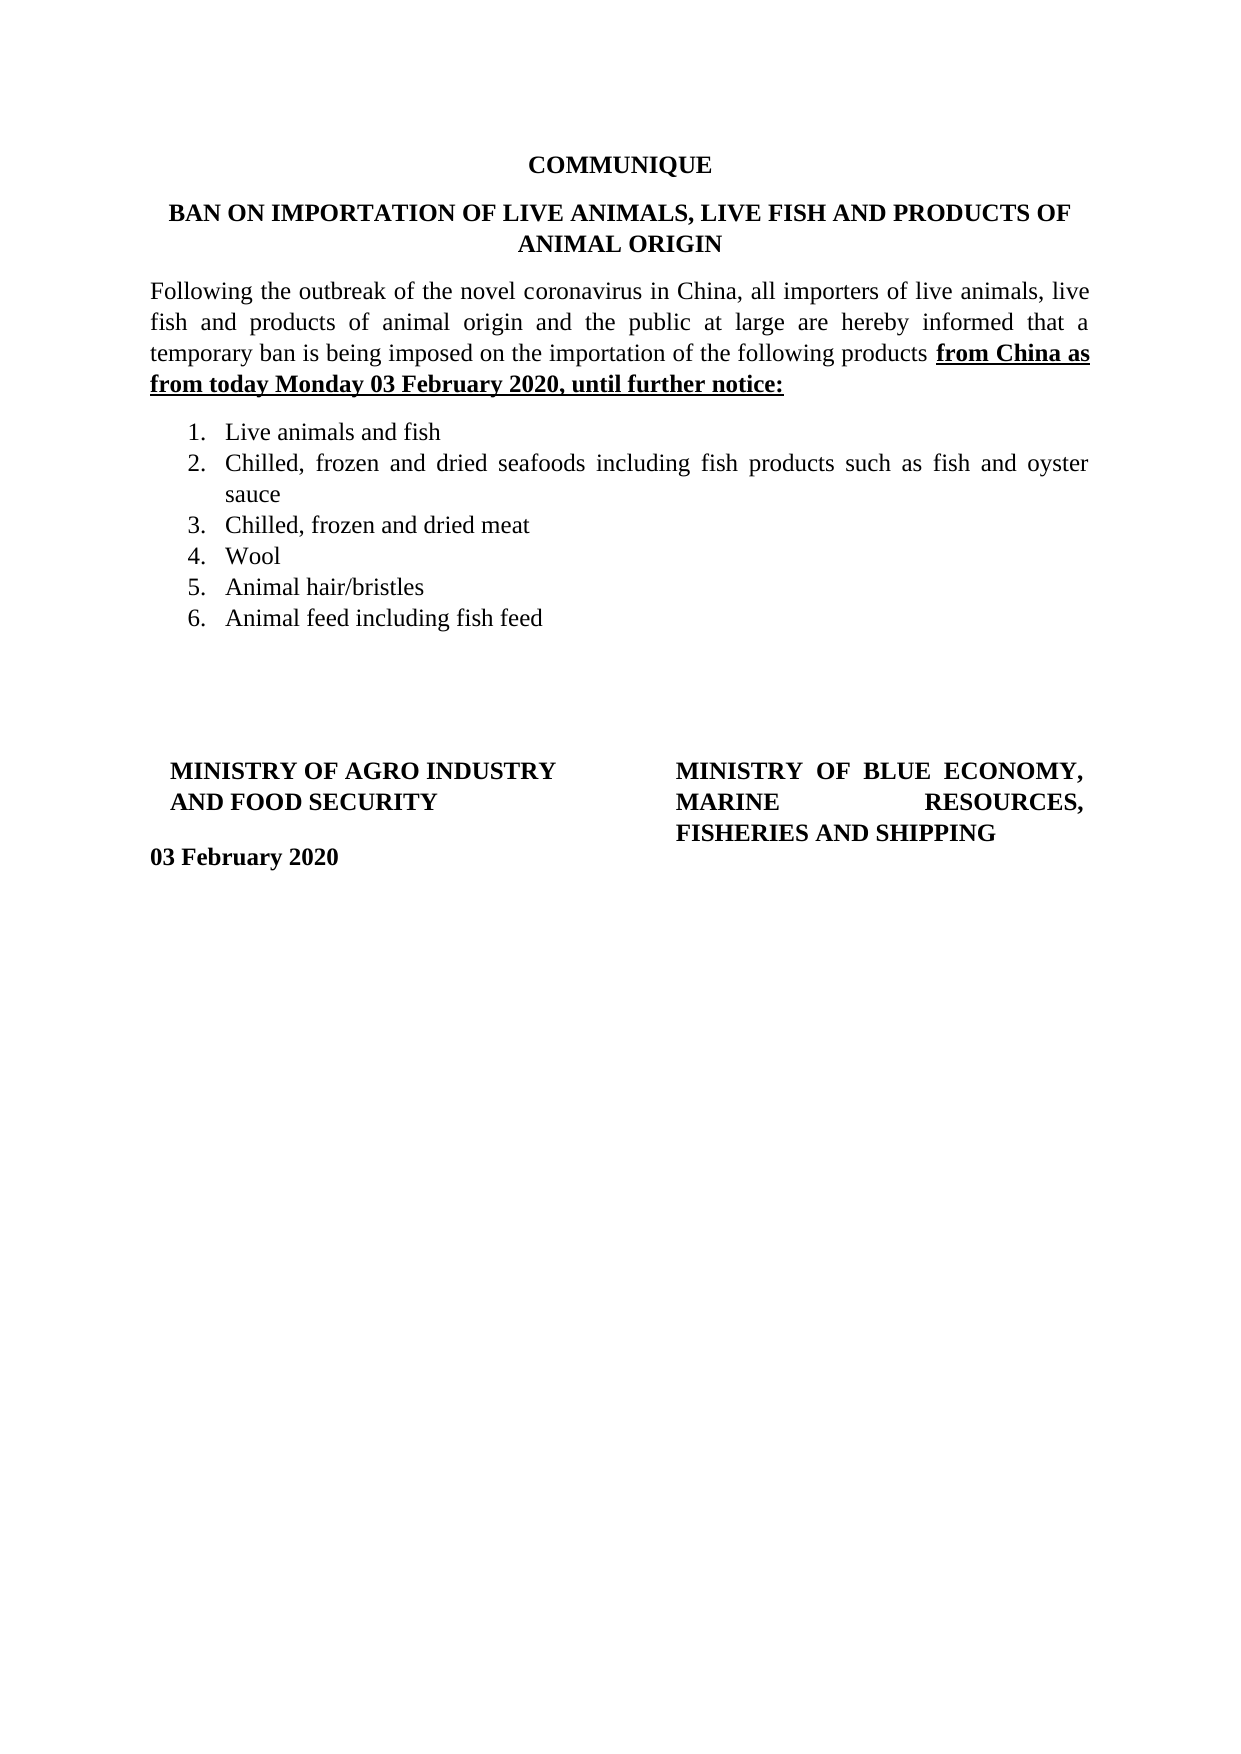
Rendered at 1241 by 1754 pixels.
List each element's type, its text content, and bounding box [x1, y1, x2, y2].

list Animal hair/bristles [187, 572, 1090, 601]
text Following the outbreak of the novel coronavirus in China, all importers of live animals, live fish and products of animal origin and the public at large are hereby informed that a temporary ban is being imposed on the importation of the following products from China as from today Monday 03 February 2020, until further notice: [150, 276, 1090, 398]
list Chilled, frozen and dried meat [187, 510, 1090, 539]
list Animal feed including fish feed [187, 603, 1090, 632]
text 03 February 2020 [150, 842, 1090, 871]
list Live animals and fish [187, 417, 1090, 446]
text BAN ON IMPORTATION OF LIVE ANIMALS, LIVE FISH AND PRODUCTS OF ANIMAL ORIGIN [150, 198, 1090, 257]
text COMMUNIQUE [150, 150, 1090, 179]
list Wool [187, 541, 1090, 570]
list Chilled, frozen and dried seafoods including fish products such as fish and oyster sauce [187, 448, 1090, 508]
